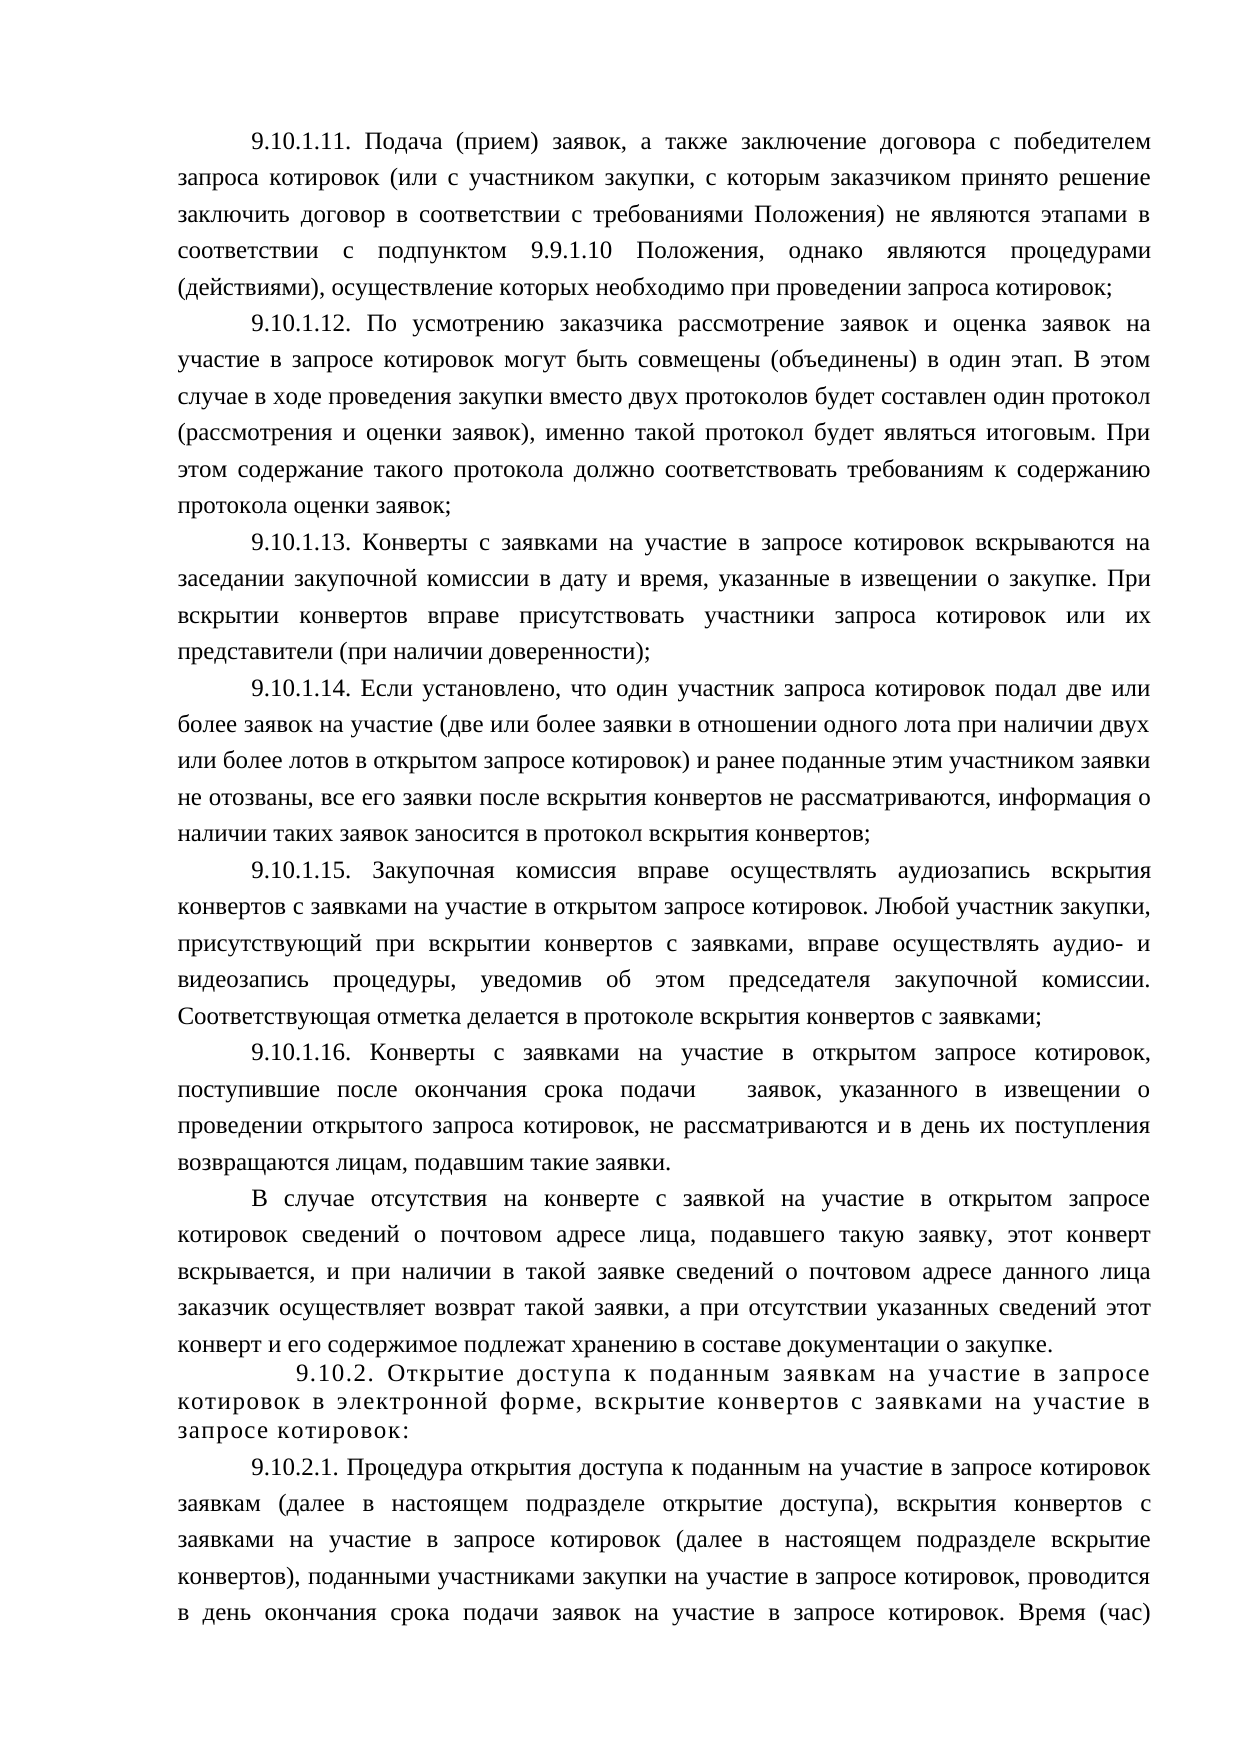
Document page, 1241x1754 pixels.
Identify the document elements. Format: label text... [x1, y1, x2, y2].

text 9.10.1.12. По усмотрению заказчика рассмотрение заявок и оценка заявок на участие в запросе котировок могут быть совмещены (объединены) в один этап. В этом случае в ходе проведения закупки вместо двух протоколов будет составлен один протокол (рассмотрения и оценки заявок), именно такой протокол будет являться итоговым. При этом содержание такого протокола должно соответствовать требованиям к содержанию протокола оценки заявок; [177, 300, 1152, 519]
text 9.10.1.14. Если установлено, что один участник запроса котировок подал две или более заявок на участие (две или более заявки в отношении одного лота при наличии двух или более лотов в открытом запросе котировок) и ранее поданные этим участником заявки не отозваны, все его заявки после вскрытия конвертов не рассматриваются, информация о наличии таких заявок заносится в протокол вскрытия конвертов; [177, 665, 1152, 847]
text В случае отсутствия на конверте с заявкой на участие в открытом запросе котировок сведений о почтовом адресе лица, подавшего такую заявку, этот конверт вскрывается, и при наличии в такой заявке сведений о почтовом адресе данного лица заказчик осуществляет возврат такой заявки, а при отсутствии указанных сведений этот конверт и его содержимое подлежат хранению в составе документации о закупке. [177, 1175, 1152, 1358]
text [177, 1444, 1152, 1626]
text 9.10.2. Открытие доступа к поданным заявкам на участие в запросе котировок в электронной форме, вскрытие конвертов с заявками на участие в запросе котировок: [177, 1358, 1152, 1444]
text 9.10.1.13. Конверты с заявками на участие в запросе котировок вскрываются на заседании закупочной комиссии в дату и время, указанные в извещении о закупке. При вскрытии конвертов вправе присутствовать участники запроса котировок или их представители (при наличии доверенности); [177, 519, 1152, 665]
text 9.10.1.11. Подача (прием) заявок, а также заключение договора с победителем запроса котировок (или с участником закупки, с которым заказчиком принято решение заключить договор в соответствии с требованиями Положения) не являются этапами в соответствии с подпунктом 9.9.1.10 Положения, однако являются процедурами (действиями), осуществление которых необходимо при проведении запроса котировок; [177, 118, 1152, 300]
text 9.10.1.15. Закупочная комиссия вправе осуществлять аудиозапись вскрытия конвертов с заявками на участие в открытом запросе котировок. Любой участник закупки, присутствующий при вскрытии конвертов с заявками, вправе осуществлять аудио- и видеозапись процедуры, уведомив об этом председателя закупочной комиссии. Соответствующая отметка делается в протоколе вскрытия конвертов с заявками; [177, 847, 1152, 1029]
text 9.10.1.16. Конверты с заявками на участие в открытом запросе котировок, поступившие после окончания срока подачи заявок, указанного в извещении о проведении открытого запроса котировок, не рассматриваются и в день их поступления возвращаются лицам, подавшим такие заявки. [177, 1029, 1152, 1175]
